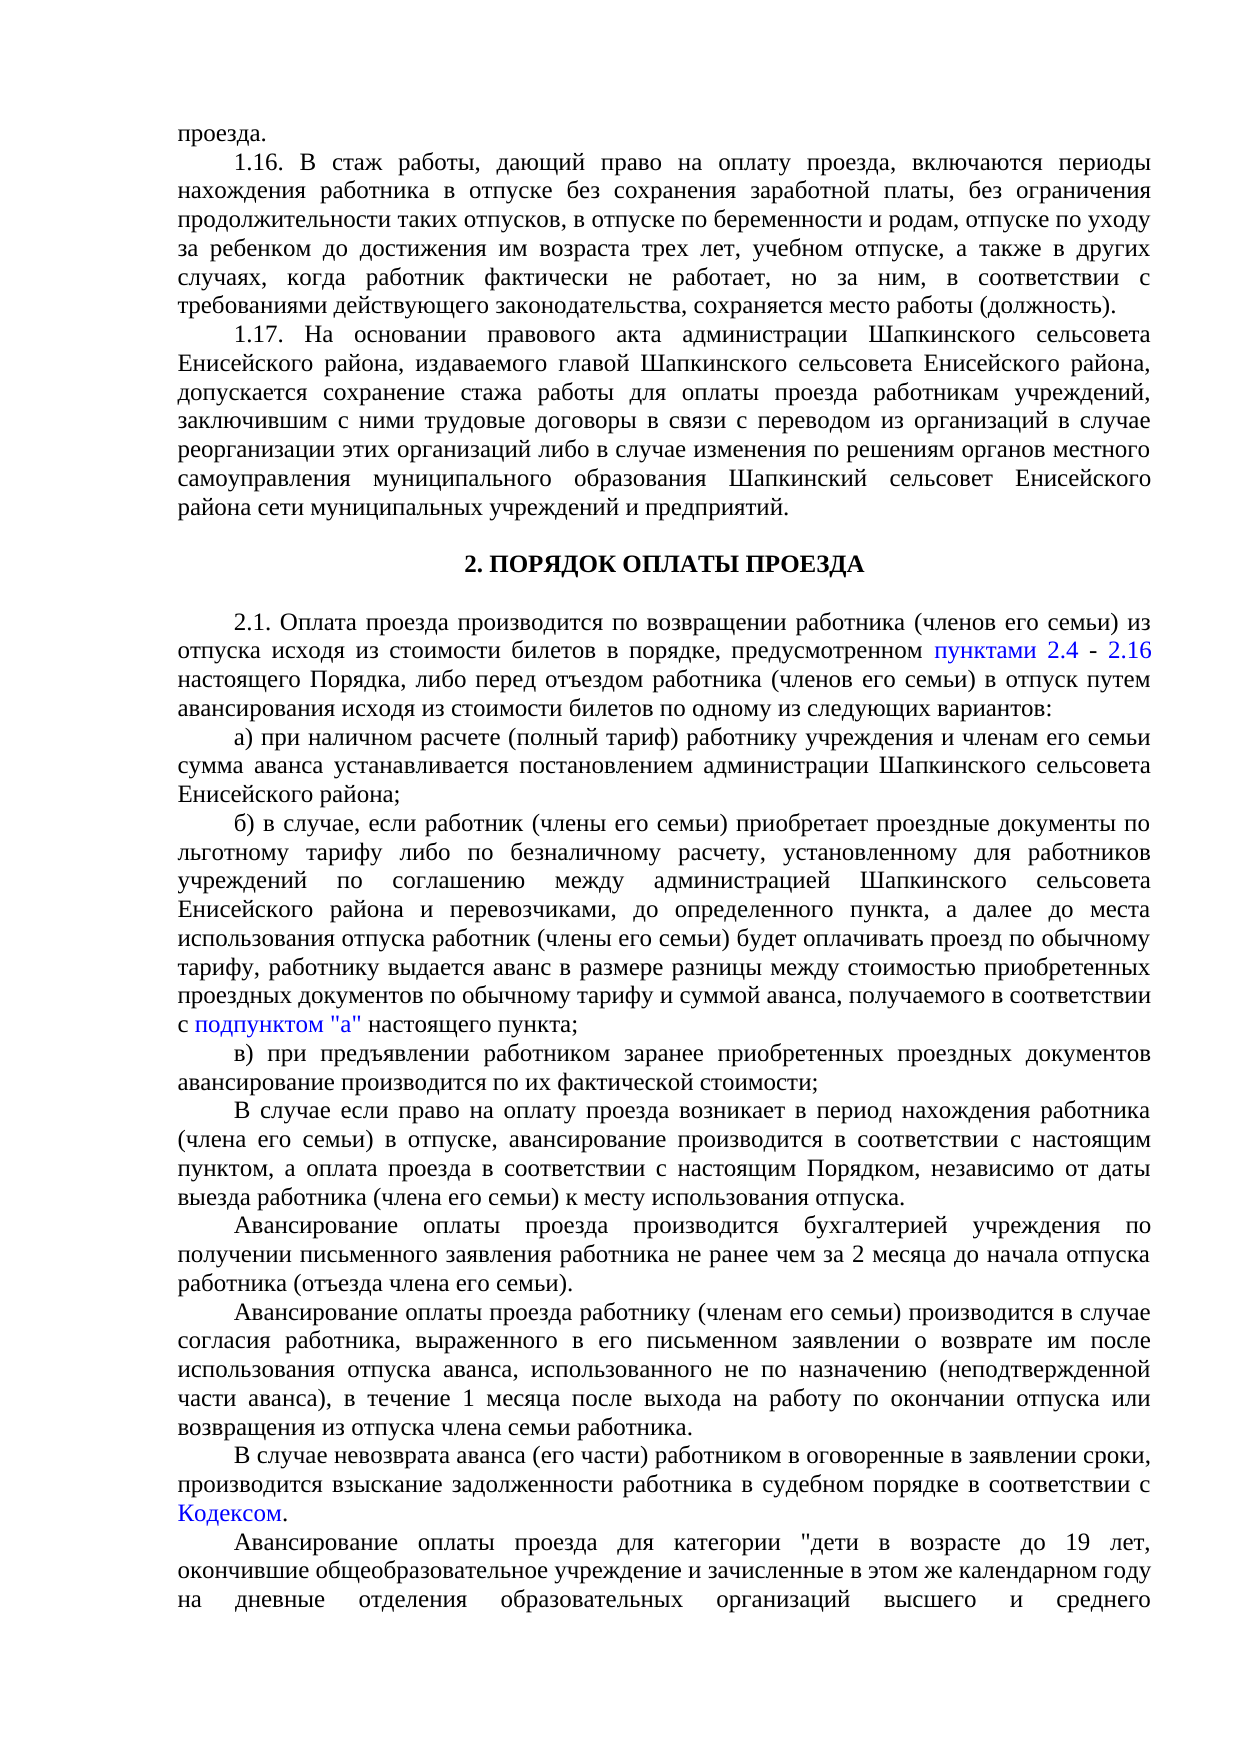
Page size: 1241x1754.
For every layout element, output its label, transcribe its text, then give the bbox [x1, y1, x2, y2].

text в) при предъявлении работником заранее приобретенных проездных документов авансирование производится по их фактической стоимости; [177, 1038, 1152, 1096]
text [177, 118, 1152, 147]
text а) при наличном расчете (полный тариф) работнику учреждения и членам его семьи сумма аванса устанавливается постановлением администрации Шапкинского сельсовета Енисейского района; [177, 722, 1152, 808]
text 1.17. На основании правового акта администрации Шапкинского сельсовета Енисейского района, издаваемого главой Шапкинского сельсовета Енисейского района, допускается сохранение стажа работы для оплаты проезда работникам учреждений, заключившим с ними трудовые договоры в связи с переводом из организаций в случае реорганизации этих организаций либо в случае изменения по решениям органов местного самоуправления муниципального образования Шапкинский сельсовет Енисейского района сети муниципальных учреждений и предприятий. [177, 319, 1152, 521]
text 2. ПОРЯДОК ОПЛАТЫ ПРОЕЗДА [177, 549, 1152, 578]
text В случае невозврата аванса (его части) работником в оговоренные в заявлении сроки, производится взыскание задолженности работника в судебном порядке в соответствии с Кодексом. [177, 1441, 1152, 1527]
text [177, 1527, 1152, 1613]
text 1.16. В стаж работы, дающий право на оплату проезда, включаются периоды нахождения работника в отпуске без сохранения заработной платы, без ограничения продолжительности таких отпусков, в отпуске по беременности и родам, отпуске по уходу за ребенком до достижения им возраста трех лет, учебном отпуске, а также в других случаях, когда работник фактически не работает, но за ним, в соответствии с требованиями действующего законодательства, сохраняется место работы (должность). [177, 147, 1152, 319]
text Авансирование оплаты проезда производится бухгалтерией учреждения по получении письменного заявления работника не ранее чем за 2 месяца до начала отпуска работника (отъезда члена его семьи). [177, 1211, 1152, 1297]
text Авансирование оплаты проезда работнику (членам его семьи) производится в случае согласия работника, выраженного в его письменном заявлении о возврате им после использования отпуска аванса, использованного не по назначению (неподтвержденной части аванса), в течение 1 месяца после выхода на работу по окончании отпуска или возвращения из отпуска члена семьи работника. [177, 1297, 1152, 1441]
text 2.1. Оплата проезда производится по возвращении работника (членов его семьи) из отпуска исходя из стоимости билетов в порядке, предусмотренном пунктами 2.4 - 2.16 настоящего Порядка, либо перед отъездом работника (членов его семьи) в отпуск путем авансирования исходя из стоимости билетов по одному из следующих вариантов: [177, 607, 1152, 722]
text б) в случае, если работник (члены его семьи) приобретает проездные документы по льготному тарифу либо по безналичному расчету, установленному для работников учреждений по соглашению между администрацией Шапкинского сельсовета Енисейского района и перевозчиками, до определенного пункта, а далее до места использования отпуска работник (члены его семьи) будет оплачивать проезд по обычному тарифу, работнику выдается аванс в размере разницы между стоимостью приобретенных проездных документов по обычному тарифу и суммой аванса, получаемого в соответствии с подпунктом "а" настоящего пункта; [177, 808, 1152, 1038]
text В случае если право на оплату проезда возникает в период нахождения работника (члена его семьи) в отпуске, авансирование производится в соответствии с настоящим пунктом, а оплата проезда в соответствии с настоящим Порядком, независимо от даты выезда работника (члена его семьи) к месту использования отпуска. [177, 1096, 1152, 1211]
